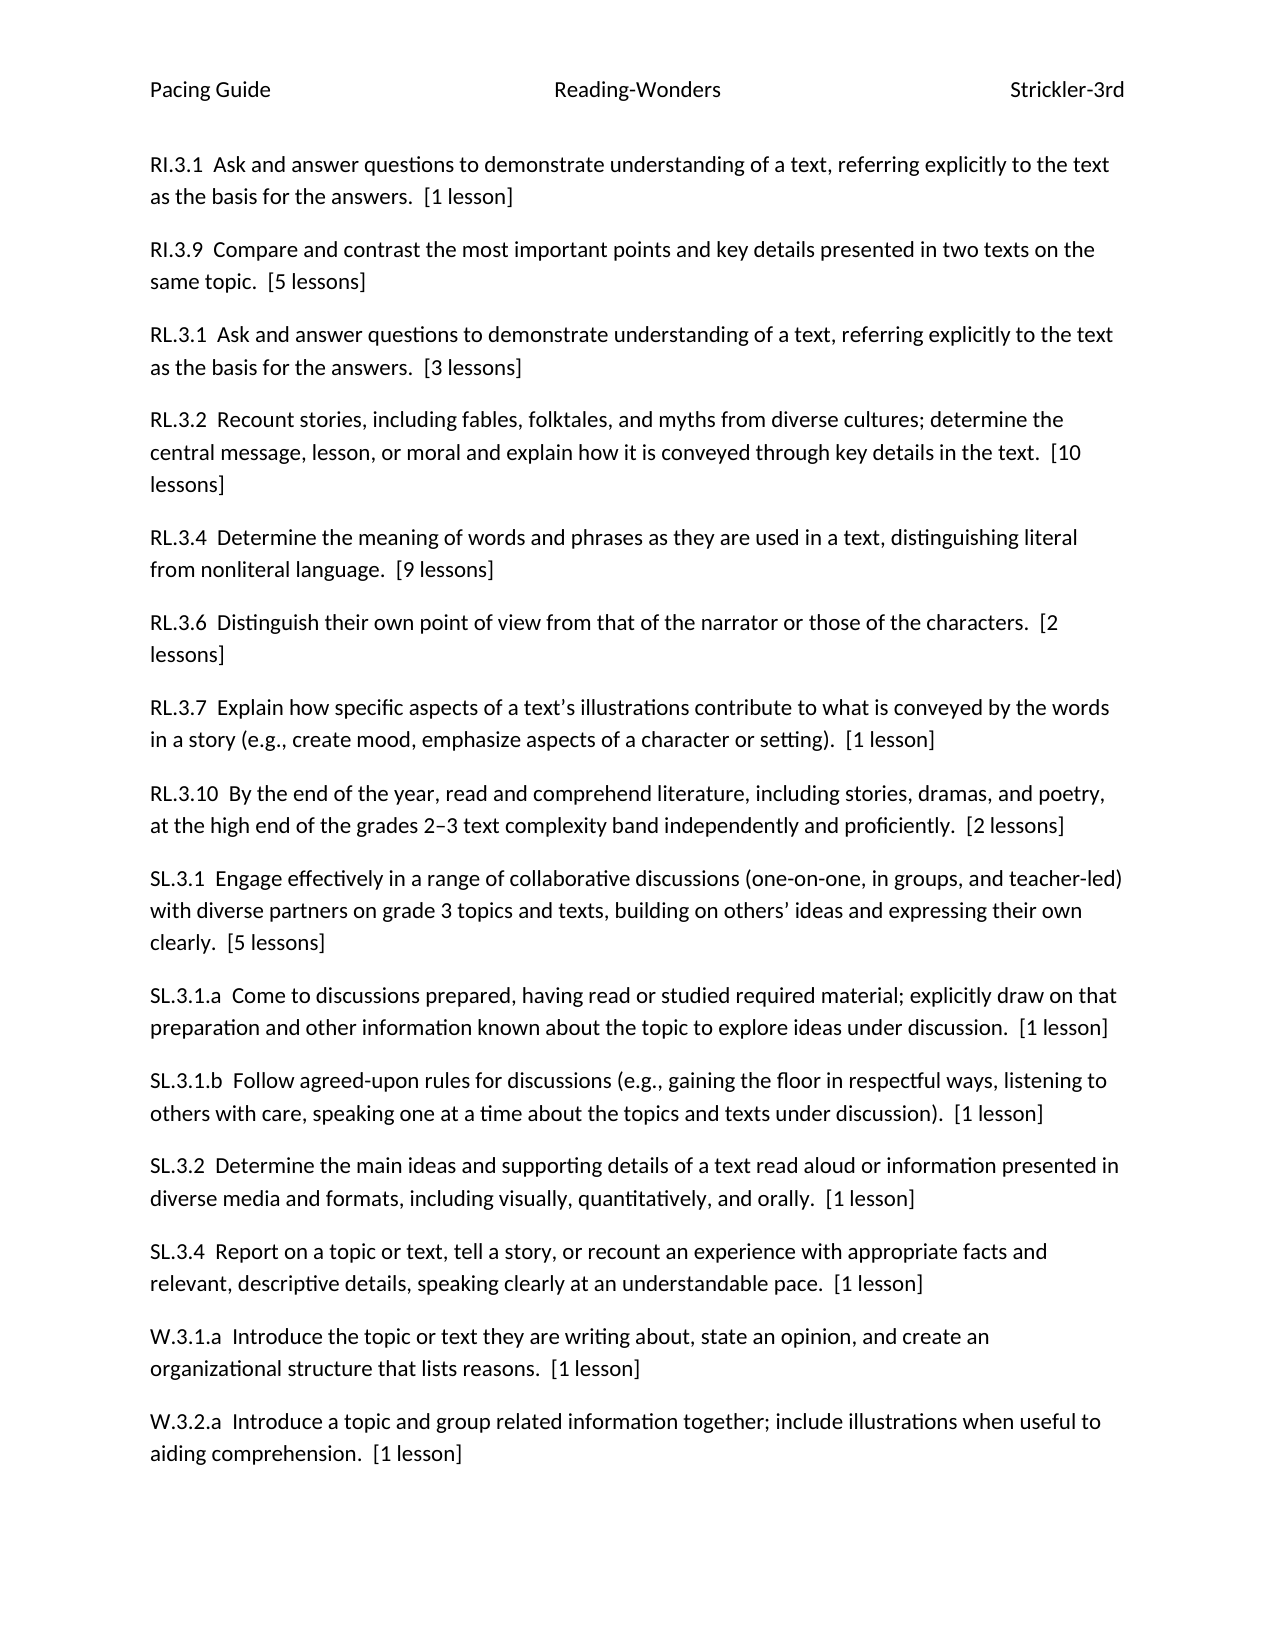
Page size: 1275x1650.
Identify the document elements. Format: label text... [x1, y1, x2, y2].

text W.3.1.a Introduce the topic or text they are writing about, state an opinion, and create an organizational structure that lists reasons. [1 lesson] [150, 1322, 1125, 1382]
text SL.3.1.a Come to discussions prepared, having read or studied required material; explicitly draw on that preparation and other information known about the topic to explore ideas under discussion. [1 lesson] [150, 981, 1125, 1041]
text RI.3.9 Compare and contrast the most important points and key details presented in two texts on the same topic. [5 lessons] [150, 235, 1125, 295]
text RL.3.1 Ask and answer questions to demonstrate understanding of a text, referring explicitly to the text as the basis for the answers. [3 lessons] [150, 320, 1125, 381]
text RI.3.1 Ask and answer questions to demonstrate understanding of a text, referring explicitly to the text as the basis for the answers. [1 lesson] [150, 150, 1125, 210]
text RL.3.2 Recount stories, including fables, folktales, and myths from diverse cultures; determine the central message, lesson, or moral and explain how it is conveyed through key details in the text. [10 lessons] [150, 406, 1125, 498]
text SL.3.4 Report on a topic or text, tell a story, or recount an experience with appropriate facts and relevant, descriptive details, speaking clearly at an understandable pace. [1 lesson] [150, 1237, 1125, 1297]
text SL.3.1.b Follow agreed-upon rules for discussions (e.g., gaining the floor in respectful ways, listening to others with care, speaking one at a time about the topics and texts under discussion). [1 lesson] [150, 1066, 1125, 1127]
text SL.3.2 Determine the main ideas and supporting details of a text read aloud or information presented in diverse media and formats, including visually, quantitatively, and orally. [1 lesson] [150, 1152, 1125, 1212]
text RL.3.6 Distinguish their own point of view from that of the narrator or those of the characters. [2 lessons] [150, 608, 1125, 668]
text RL.3.10 By the end of the year, read and comprehend literature, including stories, dramas, and poetry, at the high end of the grades 2–3 text complexity band independently and proficiently. [2 lessons] [150, 779, 1125, 839]
text RL.3.4 Determine the meaning of words and phrases as they are used in a text, distinguishing literal from nonliteral language. [9 lessons] [150, 523, 1125, 583]
text RL.3.7 Explain how specific aspects of a text’s illustrations contribute to what is conveyed by the words in a story (e.g., create mood, emphasize aspects of a character or setting). [1 lesson] [150, 693, 1125, 754]
text SL.3.1 Engage effectively in a range of collaborative discussions (one-on-one, in groups, and teacher-led) with diverse partners on grade 3 topics and texts, building on others’ ideas and expressing their own clearly. [5 lessons] [150, 864, 1125, 956]
text W.3.2.a Introduce a topic and group related information together; include illustrations when useful to aiding comprehension. [1 lesson] [150, 1407, 1125, 1467]
